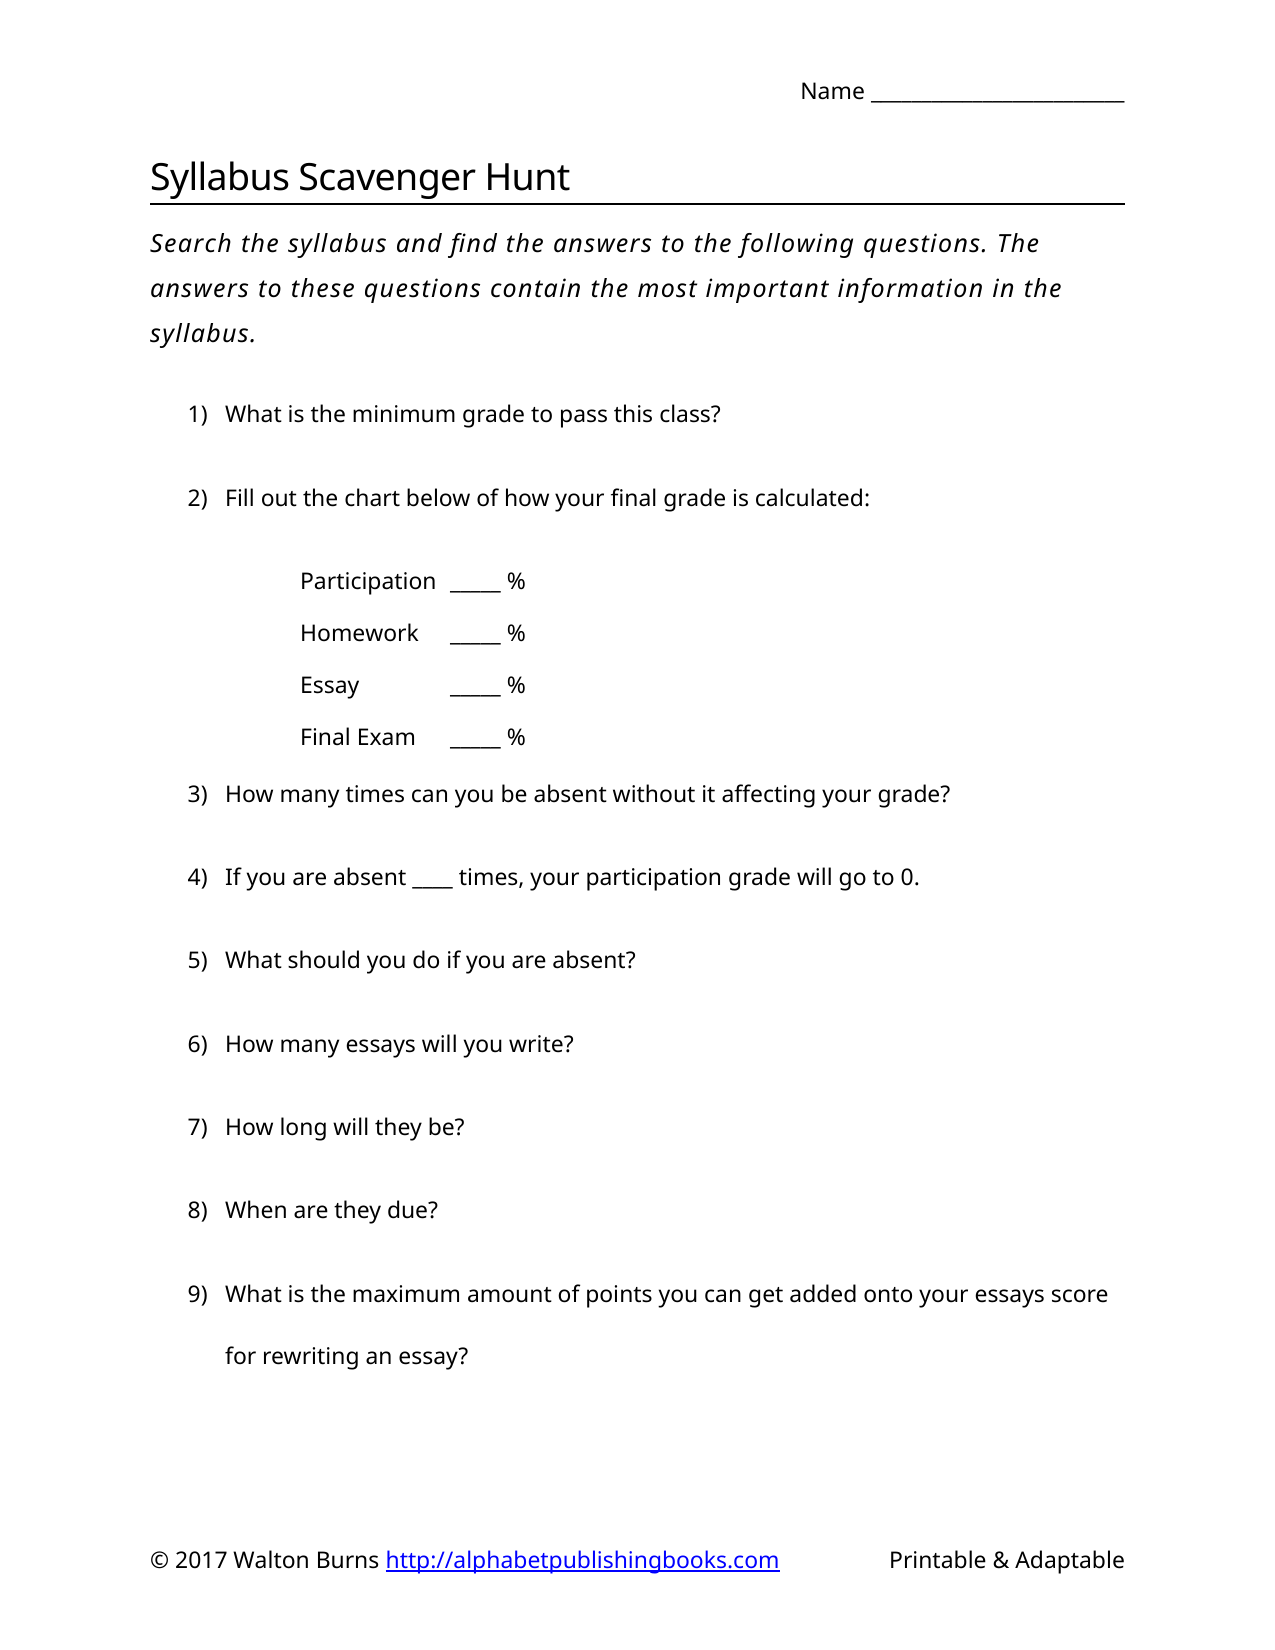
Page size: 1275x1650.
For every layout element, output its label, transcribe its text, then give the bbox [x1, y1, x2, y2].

text Final Exam _____ % [300, 721, 1125, 753]
text Essay _____ % [300, 669, 1125, 701]
subtitle Search the syllabus and find the answers to the following questions. The answers to these questions contain the most important information in the syllabus. [150, 225, 1125, 350]
list When are they due? [187, 1194, 1125, 1226]
list If you are absent ____ times, your participation grade will go to 0. [187, 861, 1125, 892]
subtitle Syllabus Scavenger Hunt [150, 150, 1125, 203]
text Participation _____ % [300, 565, 1125, 596]
list How many times can you be absent without it affecting your grade? [187, 778, 1125, 809]
list What is the maximum amount of points you can get added onto your essays score for rewriting an essay? [187, 1278, 1125, 1371]
list What should you do if you are absent? [187, 944, 1125, 976]
list What is the minimum grade to pass this class? [187, 398, 1125, 430]
list How long will they be? [187, 1111, 1125, 1142]
list Fill out the chart below of how your final grade is calculated: [187, 482, 1125, 513]
list How many essays will you write? [187, 1028, 1125, 1059]
text Homework _____ % [300, 617, 1125, 648]
